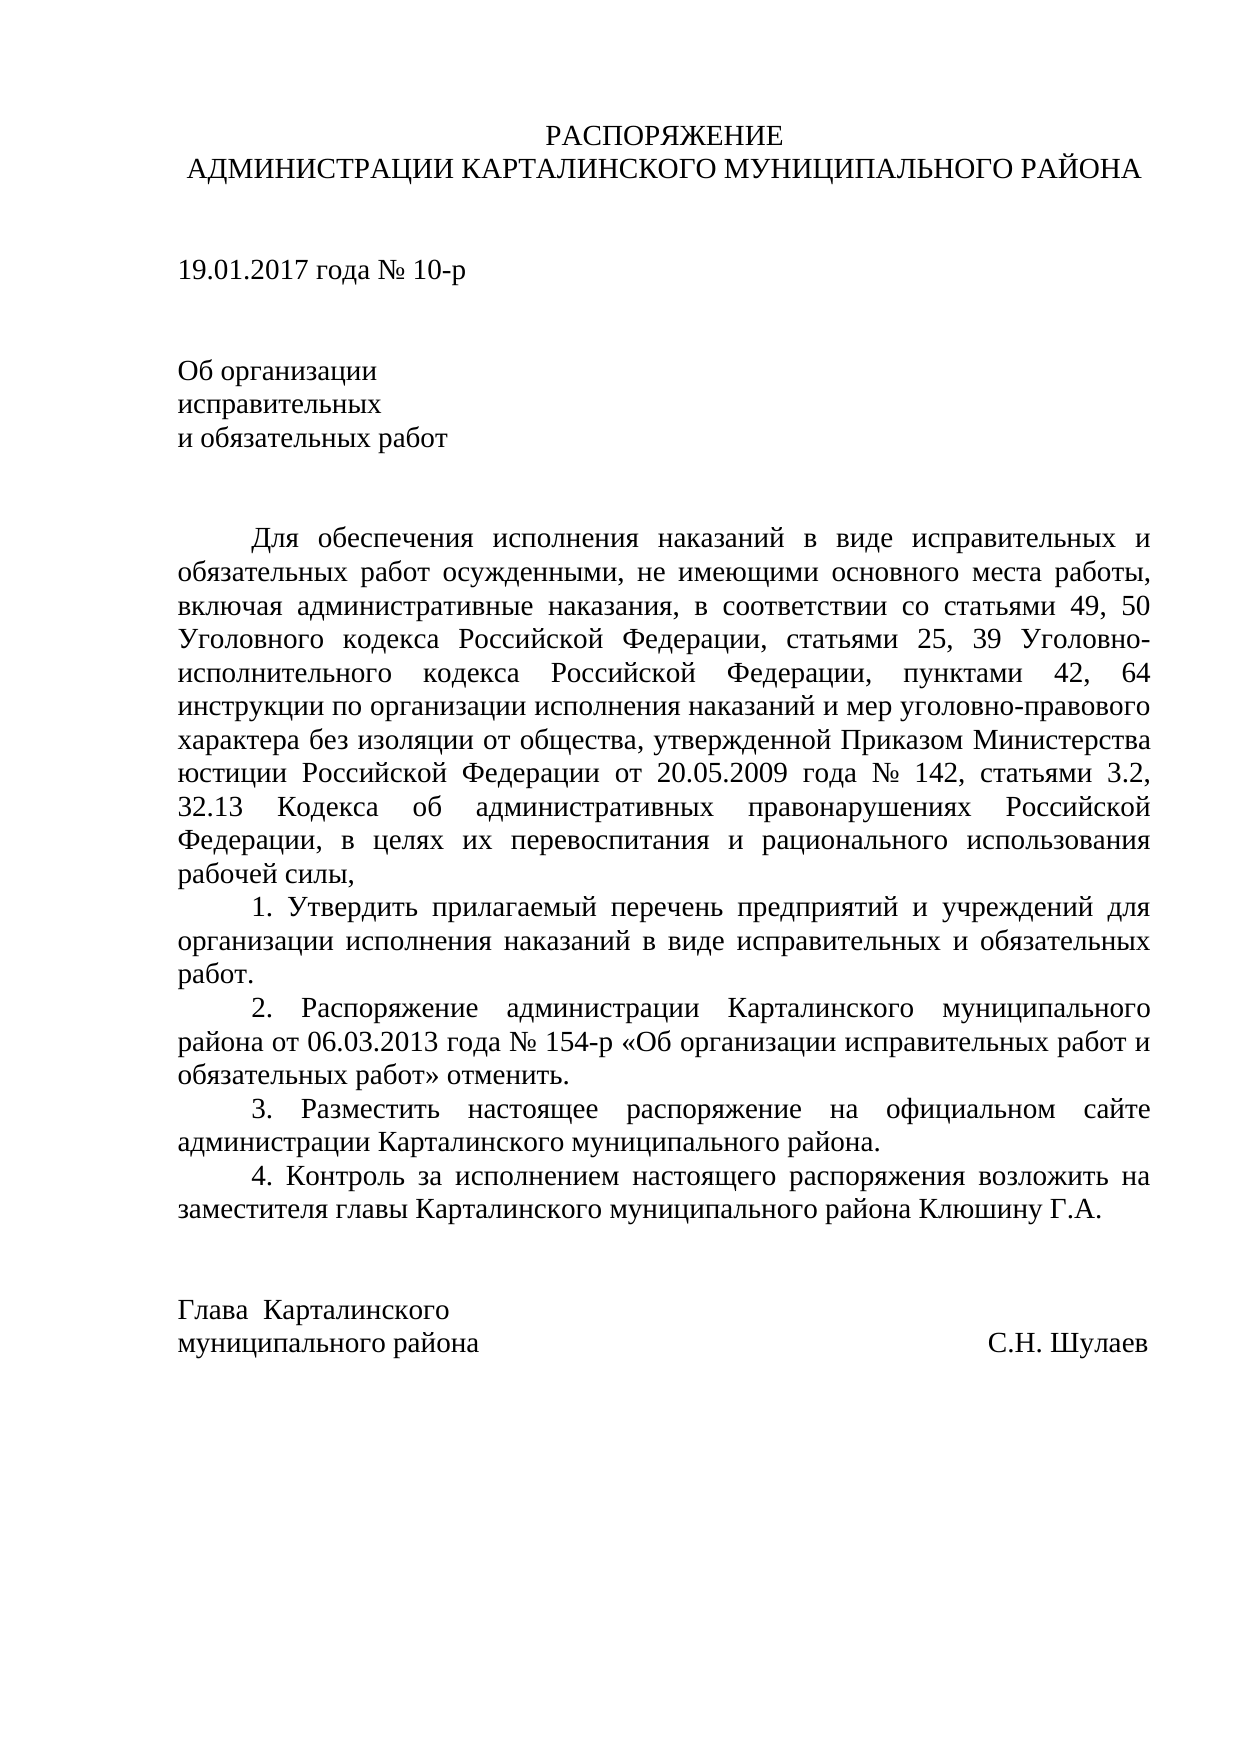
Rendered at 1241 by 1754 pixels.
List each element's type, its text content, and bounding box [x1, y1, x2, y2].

text Об организации [177, 353, 1152, 386]
text 2. Распоряжение администрации Карталинского муниципального района от 06.03.2013 года № 154-р «Об организации исправительных работ и обязательных работ» отменить. [177, 990, 1152, 1091]
text 1. Утвердить прилагаемый перечень предприятий и учреждений для организации исполнения наказаний в виде исправительных и обязательных работ. [177, 889, 1152, 990]
text исправительных [177, 386, 1152, 420]
text 3. Разместить настоящее распоряжение на официальном сайте администрации Карталинского муниципального района. [177, 1091, 1152, 1158]
text РАСПОРЯЖЕНИЕ [177, 118, 1152, 152]
text муниципального района С.Н. Шулаев [177, 1326, 1152, 1359]
text Для обеспечения исполнения наказаний в виде исправительных и обязательных работ осужденными, не имеющими основного места работы, включая административные наказания, в соответствии со статьями 49, 50 Уголовного кодекса Российской Федерации, статьями 25, 39 Уголовно-исполнительного кодекса Российской Федерации, пунктами 42, 64 инструкции по организации исполнения наказаний и мер уголовно-правового характера без изоляции от общества, утвержденной Приказом Министерства юстиции Российской Федерации от 20.05.2009 года № 142, статьями 3.2, 32.13 Кодекса об административных правонарушениях Российской Федерации, в целях их перевоспитания и рационального использования рабочей силы, [177, 521, 1152, 889]
text Глава Карталинского [177, 1292, 1152, 1326]
text АДМИНИСТРАЦИИ КАРТАЛИНСКОГО МУНИЦИПАЛЬНОГО РАЙОНА [177, 152, 1152, 185]
text 19.01.2017 года № 10-р [177, 252, 1152, 286]
text и обязательных работ [177, 420, 1152, 453]
text 4. Контроль за исполнением настоящего распоряжения возложить на заместителя главы Карталинского муниципального района Клюшину Г.А. [177, 1158, 1152, 1225]
